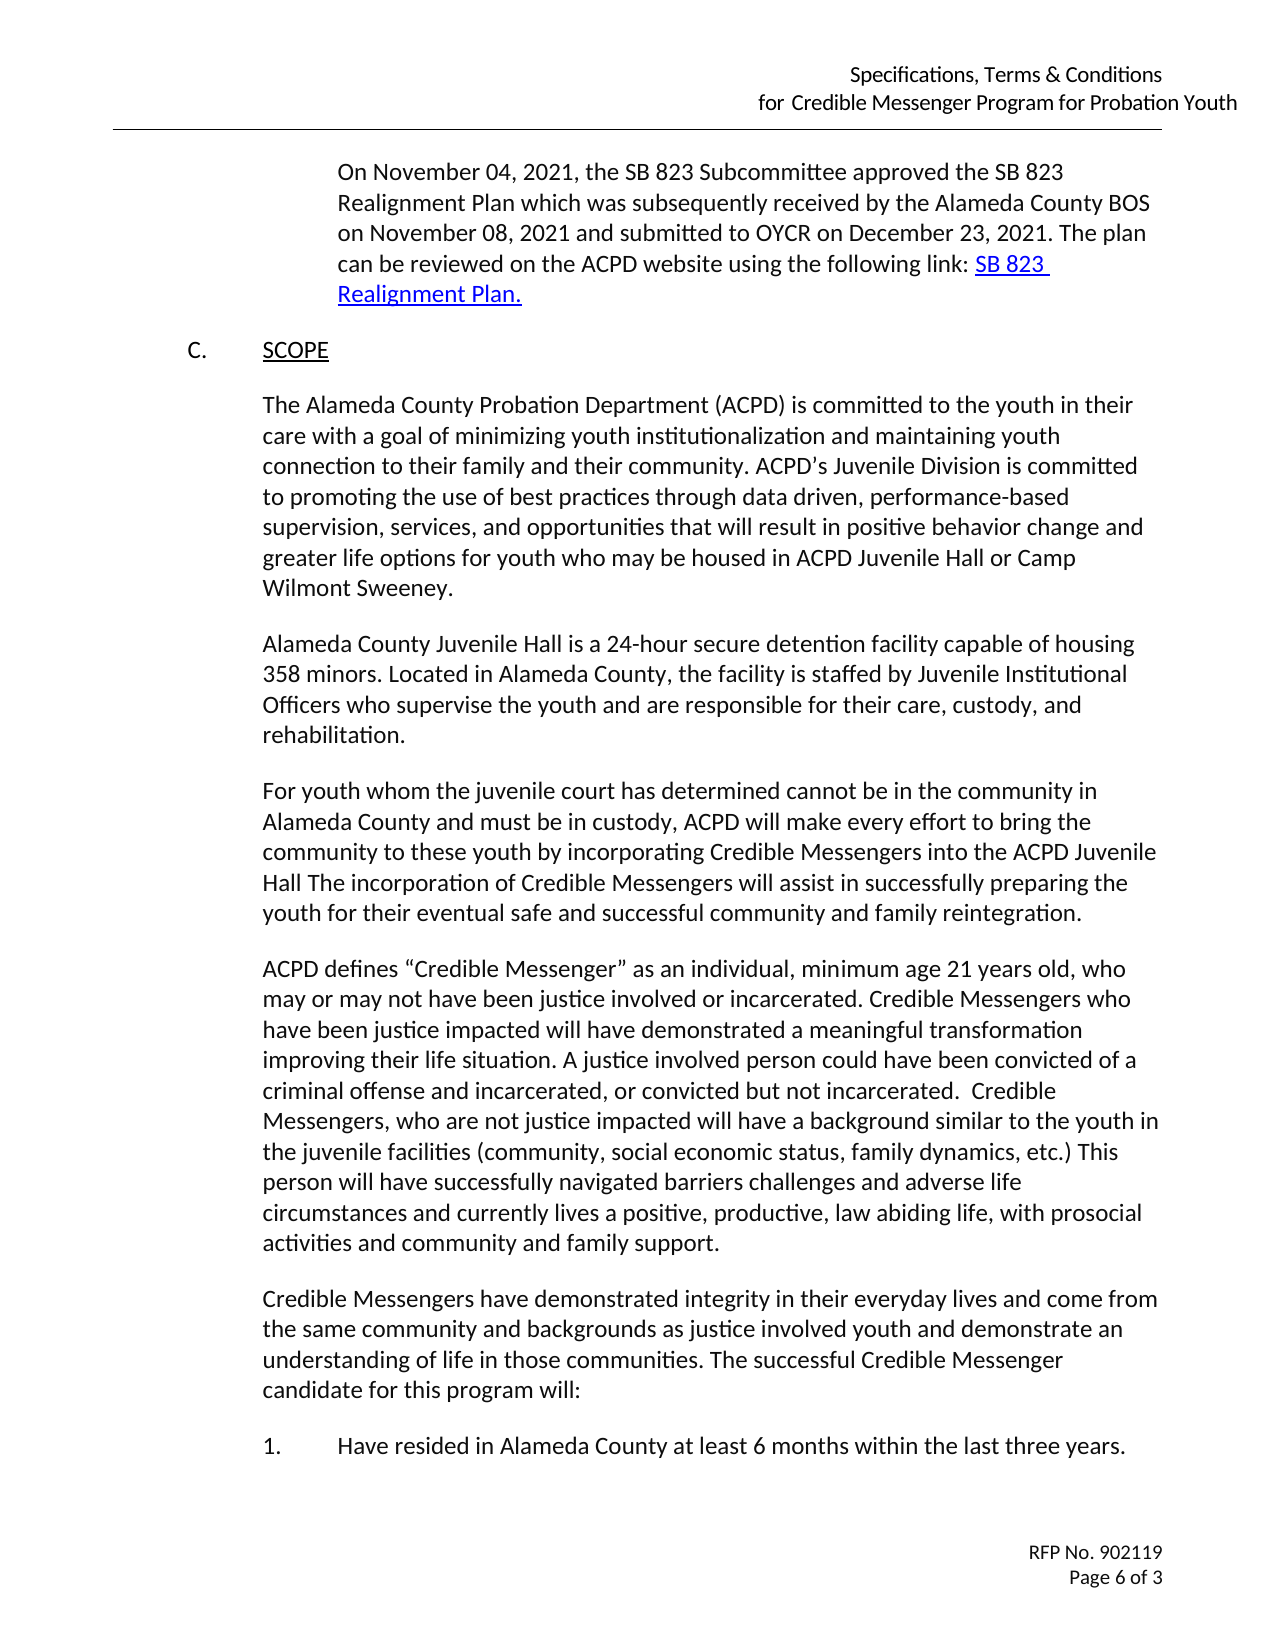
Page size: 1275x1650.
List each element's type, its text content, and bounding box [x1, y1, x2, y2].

text Credible Messengers have demonstrated integrity in their everyday lives and come from the same community and backgrounds as justice involved youth and demonstrate an understanding of life in those communities. The successful Credible Messenger candidate for this program will: [262, 1283, 1162, 1405]
list Have resided in Alameda County at least 6 months within the last three years. [262, 1430, 1162, 1461]
text Alameda County Juvenile Hall is a 24-hour secure detention facility capable of housing 358 minors. Located in Alameda County, the facility is staffed by Juvenile Institutional Officers who supervise the youth and are responsible for their care, custody, and rehabilitation. [262, 628, 1162, 750]
subtitle SCOPE [187, 334, 1162, 364]
text The Alameda County Probation Department (ACPD) is committed to the youth in their care with a goal of minimizing youth institutionalization and maintaining youth connection to their family and their community. ACPD’s Juvenile Division is committed to promoting the use of best practices through data driven, performance-based supervision, services, and opportunities that will result in positive behavior change and greater life options for youth who may be housed in ACPD Juvenile Hall or Camp Wilmont Sweeney. [262, 389, 1162, 603]
text ACPD defines “Credible Messenger” as an individual, minimum age 21 years old, who may or may not have been justice involved or incarcerated. Credible Messengers who have been justice impacted will have demonstrated a meaningful transformation improving their life situation. A justice involved person could have been convicted of a criminal offense and incarcerated, or convicted but not incarcerated. Credible Messengers, who are not justice impacted will have a background similar to the youth in the juvenile facilities (community, social economic status, family dynamics, etc.) This person will have successfully navigated barriers challenges and adverse life circumstances and currently lives a positive, productive, law abiding life, with prosocial activities and community and family support. [262, 953, 1162, 1258]
text On November 04, 2021, the SB 823 Subcommittee approved the SB 823 Realignment Plan which was subsequently received by the Alameda County BOS on November 08, 2021 and submitted to OYCR on December 23, 2021. The plan can be reviewed on the ACPD website using the following link: SB 823 Realignment Plan. [337, 156, 1162, 309]
text For youth whom the juvenile court has determined cannot be in the community in Alameda County and must be in custody, ACPD will make every effort to bring the community to these youth by incorporating Credible Messengers into the ACPD Juvenile Hall The incorporation of Credible Messengers will assist in successfully preparing the youth for their eventual safe and successful community and family reintegration. [262, 775, 1162, 928]
